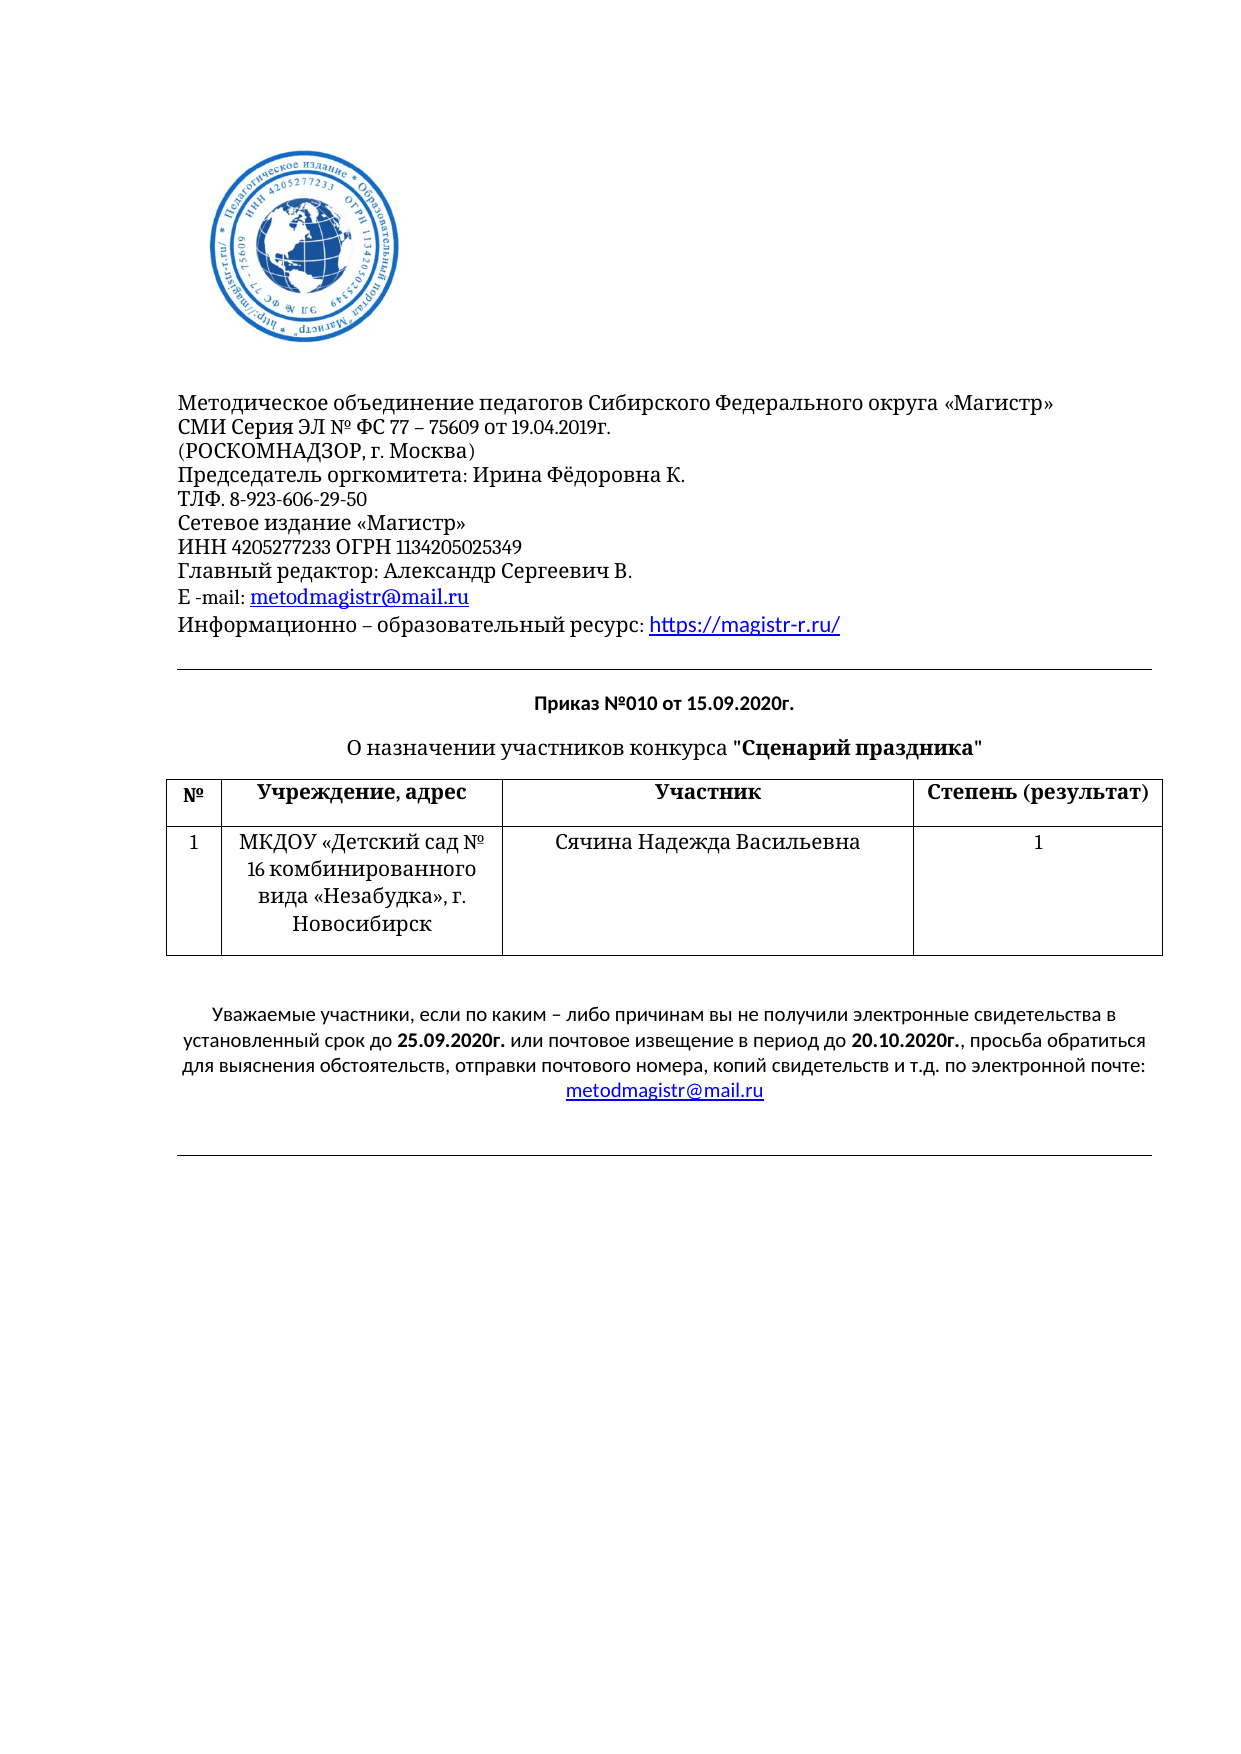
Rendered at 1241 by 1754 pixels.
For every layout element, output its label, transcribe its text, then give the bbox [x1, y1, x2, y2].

table_cell 1 [914, 827, 1162, 955]
text (РОСКОМНАДЗОР, г. Москва) [177, 440, 1152, 464]
text Сетевое издание «Магистр» [177, 512, 1152, 536]
table_cell МКДОУ «Детский сад № 16 комбинированного вида «Незабудка», г. Новосибирск [222, 827, 502, 955]
table_cell Сячина Надежда Васильевна [503, 827, 913, 955]
table_cell 1 [167, 827, 221, 955]
table_header № [167, 780, 221, 826]
table_header Степень (результат) [914, 780, 1162, 826]
table_header Учреждение, адрес [222, 780, 502, 826]
text Методическое объединение педагогов Сибирского Федерального округа «Магистр» [177, 392, 1152, 416]
text Председатель оргкомитета: Ирина Фёдоровна К. [177, 464, 1152, 488]
text Информационно – образовательный ресурс: https://magistr-r.ru/ [177, 610, 1152, 638]
picture [177, 118, 422, 367]
text Приказ №010 от 15.09.2020г. [177, 688, 1152, 715]
text ТЛФ. 8-923-606-29-50 [177, 488, 1152, 512]
text О назначении участников конкурса "Сценарий праздника" [177, 734, 1152, 761]
table_header Участник [503, 780, 913, 826]
text Главный редактор: Александр Сергеевич В. [177, 559, 1152, 583]
text СМИ Серия ЭЛ № ФС 77 – 75609 от 19.04.2019г. [177, 416, 1152, 440]
text Е -mail: metodmagistr@mail.ru [177, 583, 1152, 610]
text Уважаемые участники, если по каким – либо причинам вы не получили электронные свидетельства в установленный срок до 25.09.2020г. или почтовое извещение в период до 20.10.2020г., просьба обратиться для выяснения обстоятельств, отправки почтового номера, копий свидетельств и т.д. по электронной почте: metodmagistr@mail.ru [177, 1001, 1152, 1103]
text ИНН 4205277233 ОГРН 1134205025349 [232, 536, 1152, 559]
